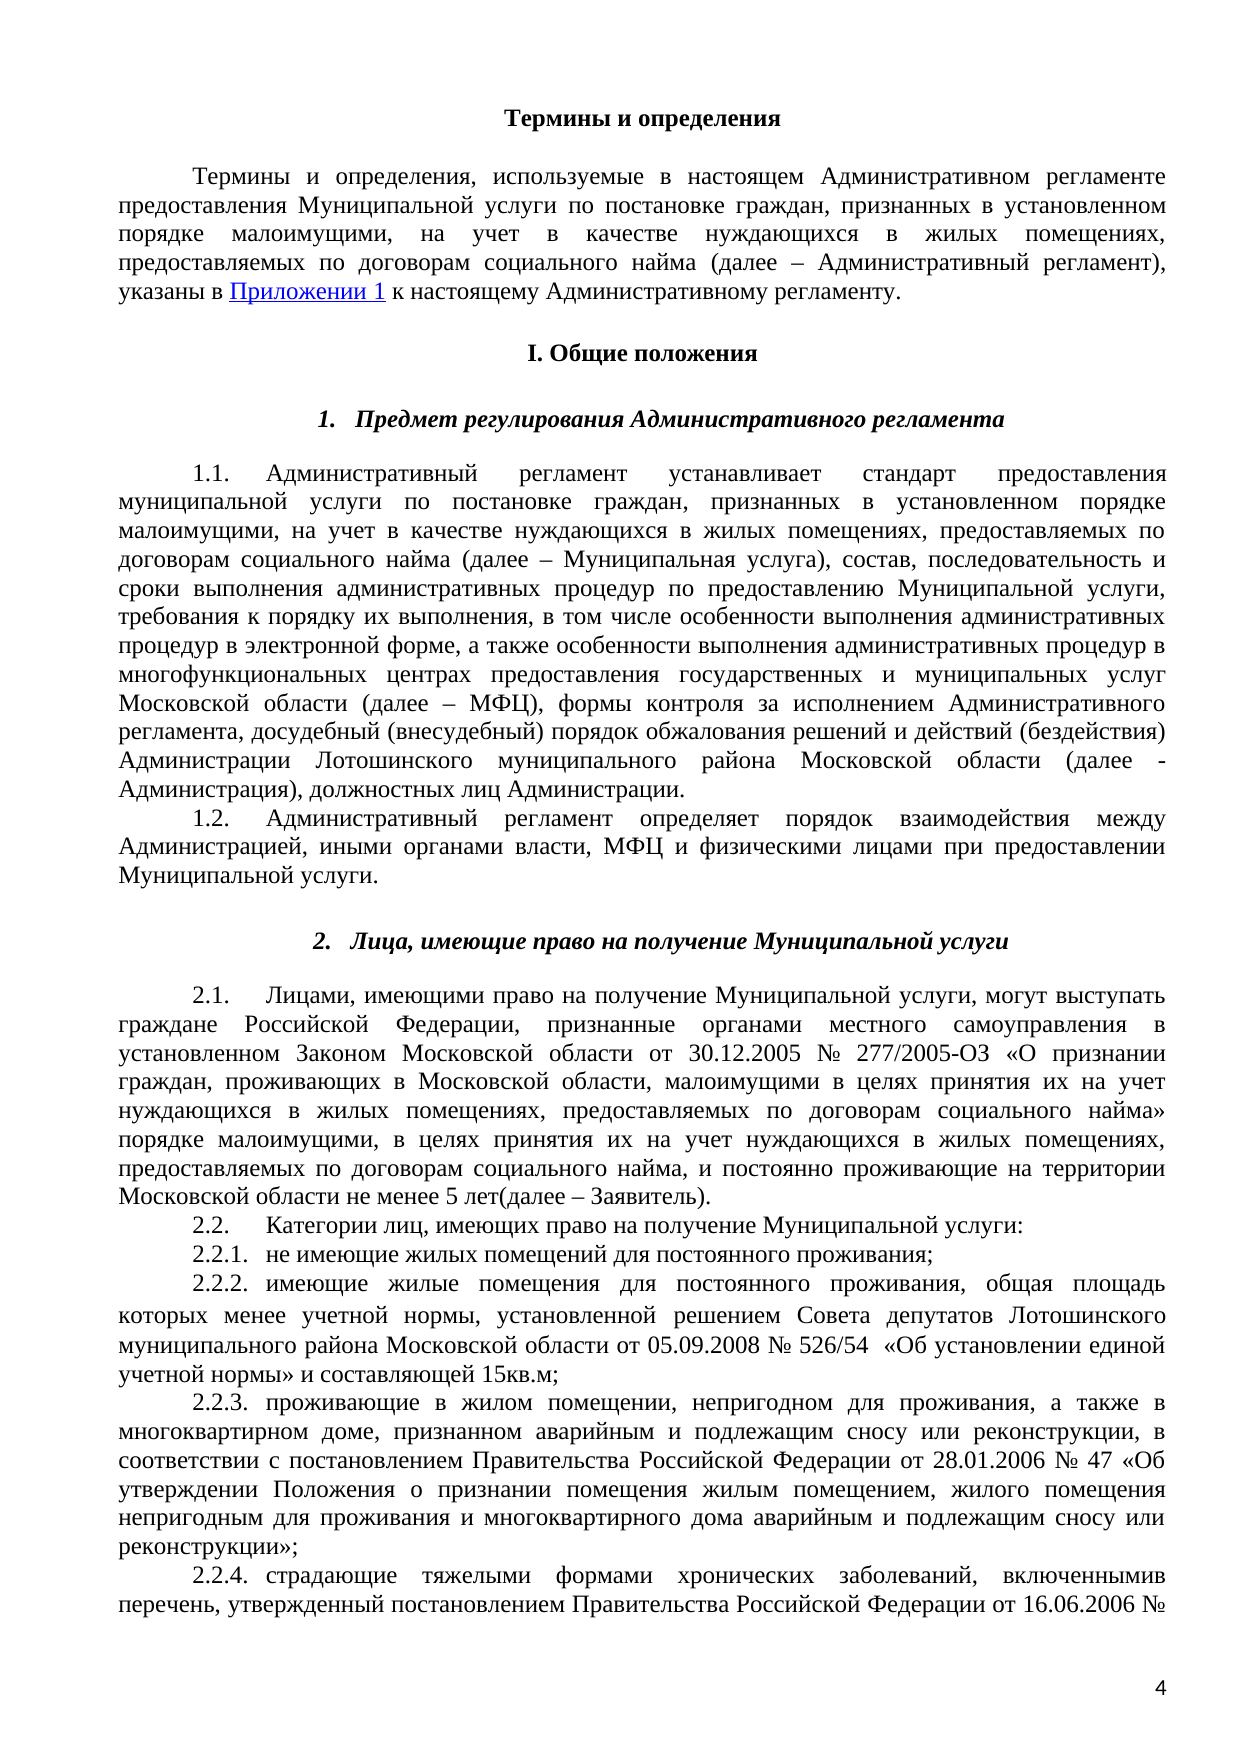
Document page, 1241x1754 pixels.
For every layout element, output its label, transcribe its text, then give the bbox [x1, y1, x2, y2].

list имеющие жилые помещения для постоянного проживания, общая площадь которых менее учетной нормы, установленной решением Совета депутатов Лотошинского муниципального района Московской области от 05.09.2008 № 526/54 «Об установлении единой учетной нормы» и составляющей 15кв.м; [118, 1268, 1167, 1387]
list проживающие в жилом помещении, непригодном для проживания, а также в многоквартирном доме, признанном аварийным и подлежащим сносу или реконструкции, в соответствии с постановлением Правительства Российской Федерации от 28.01.2006 № 47 «Об утверждении Положения о признании помещения жилым помещением, жилого помещения непригодным для проживания и многоквартирного дома аварийным и подлежащим сносу или реконструкции»; [118, 1387, 1167, 1560]
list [118, 1560, 1167, 1617]
list не имеющие жилых помещений для постоянного проживания; [118, 1239, 1167, 1268]
list Административный регламент определяет порядок взаимодействия между Администрацией, иными органами власти, МФЦ и физическими лицами при предоставлении Муниципальной услуги. [118, 803, 1167, 889]
list Лицами, имеющими право на получение Муниципальной услуги, могут выступать граждане Российской Федерации, признанные органами местного самоуправления в установленном Законом Московской области от 30.12.2005 № 277/2005-ОЗ «О признании граждан, проживающих в Московской области, малоимущими в целях принятия их на учет нуждающихся в жилых помещениях, предоставляемых по договорам социального найма» порядке малоимущими, в целях принятия их на учет нуждающихся в жилых помещениях, предоставляемых по договорам социального найма, и постоянно проживающие на территории Московской области не менее 5 лет(далее – Заявитель). [118, 980, 1167, 1210]
text Термины и определения, используемые в настоящем Административном регламенте предоставления Муниципальной услуги по постановке граждан, признанных в установленном порядке малоимущими, на учет в качестве нуждающихся в жилых помещениях, предоставляемых по договорам социального найма (далее – Административный регламент), указаны в Приложении 1 к настоящему Административному регламенту. [118, 161, 1167, 305]
list Лица, имеющие право на получение Муниципальной услуги [156, 926, 1167, 955]
text I. Общие положения [118, 338, 1167, 366]
text Термины и определения [118, 103, 1167, 132]
list Предмет регулирования Административного регламента [156, 404, 1167, 433]
list Категории лиц, имеющих право на получение Муниципальной услуги: [118, 1210, 1167, 1239]
list Административный регламент устанавливает стандарт предоставления муниципальной услуги по постановке граждан, признанных в установленном порядке малоимущими, на учет в качестве нуждающихся в жилых помещениях, предоставляемых по договорам социального найма (далее – Муниципальная услуга), состав, последовательность и сроки выполнения административных процедур по предоставлению Муниципальной услуги, требования к порядку их выполнения, в том числе особенности выполнения административных процедур в электронной форме, а также особенности выполнения административных процедур в многофункциональных центрах предоставления государственных и муниципальных услуг Московской области (далее – МФЦ), формы контроля за исполнением Административного регламента, досудебный (внесудебный) порядок обжалования решений и действий (бездействия) Администрации Лотошинского муниципального района Московской области (далее - Администрация), должностных лиц Администрации. [118, 458, 1167, 803]
